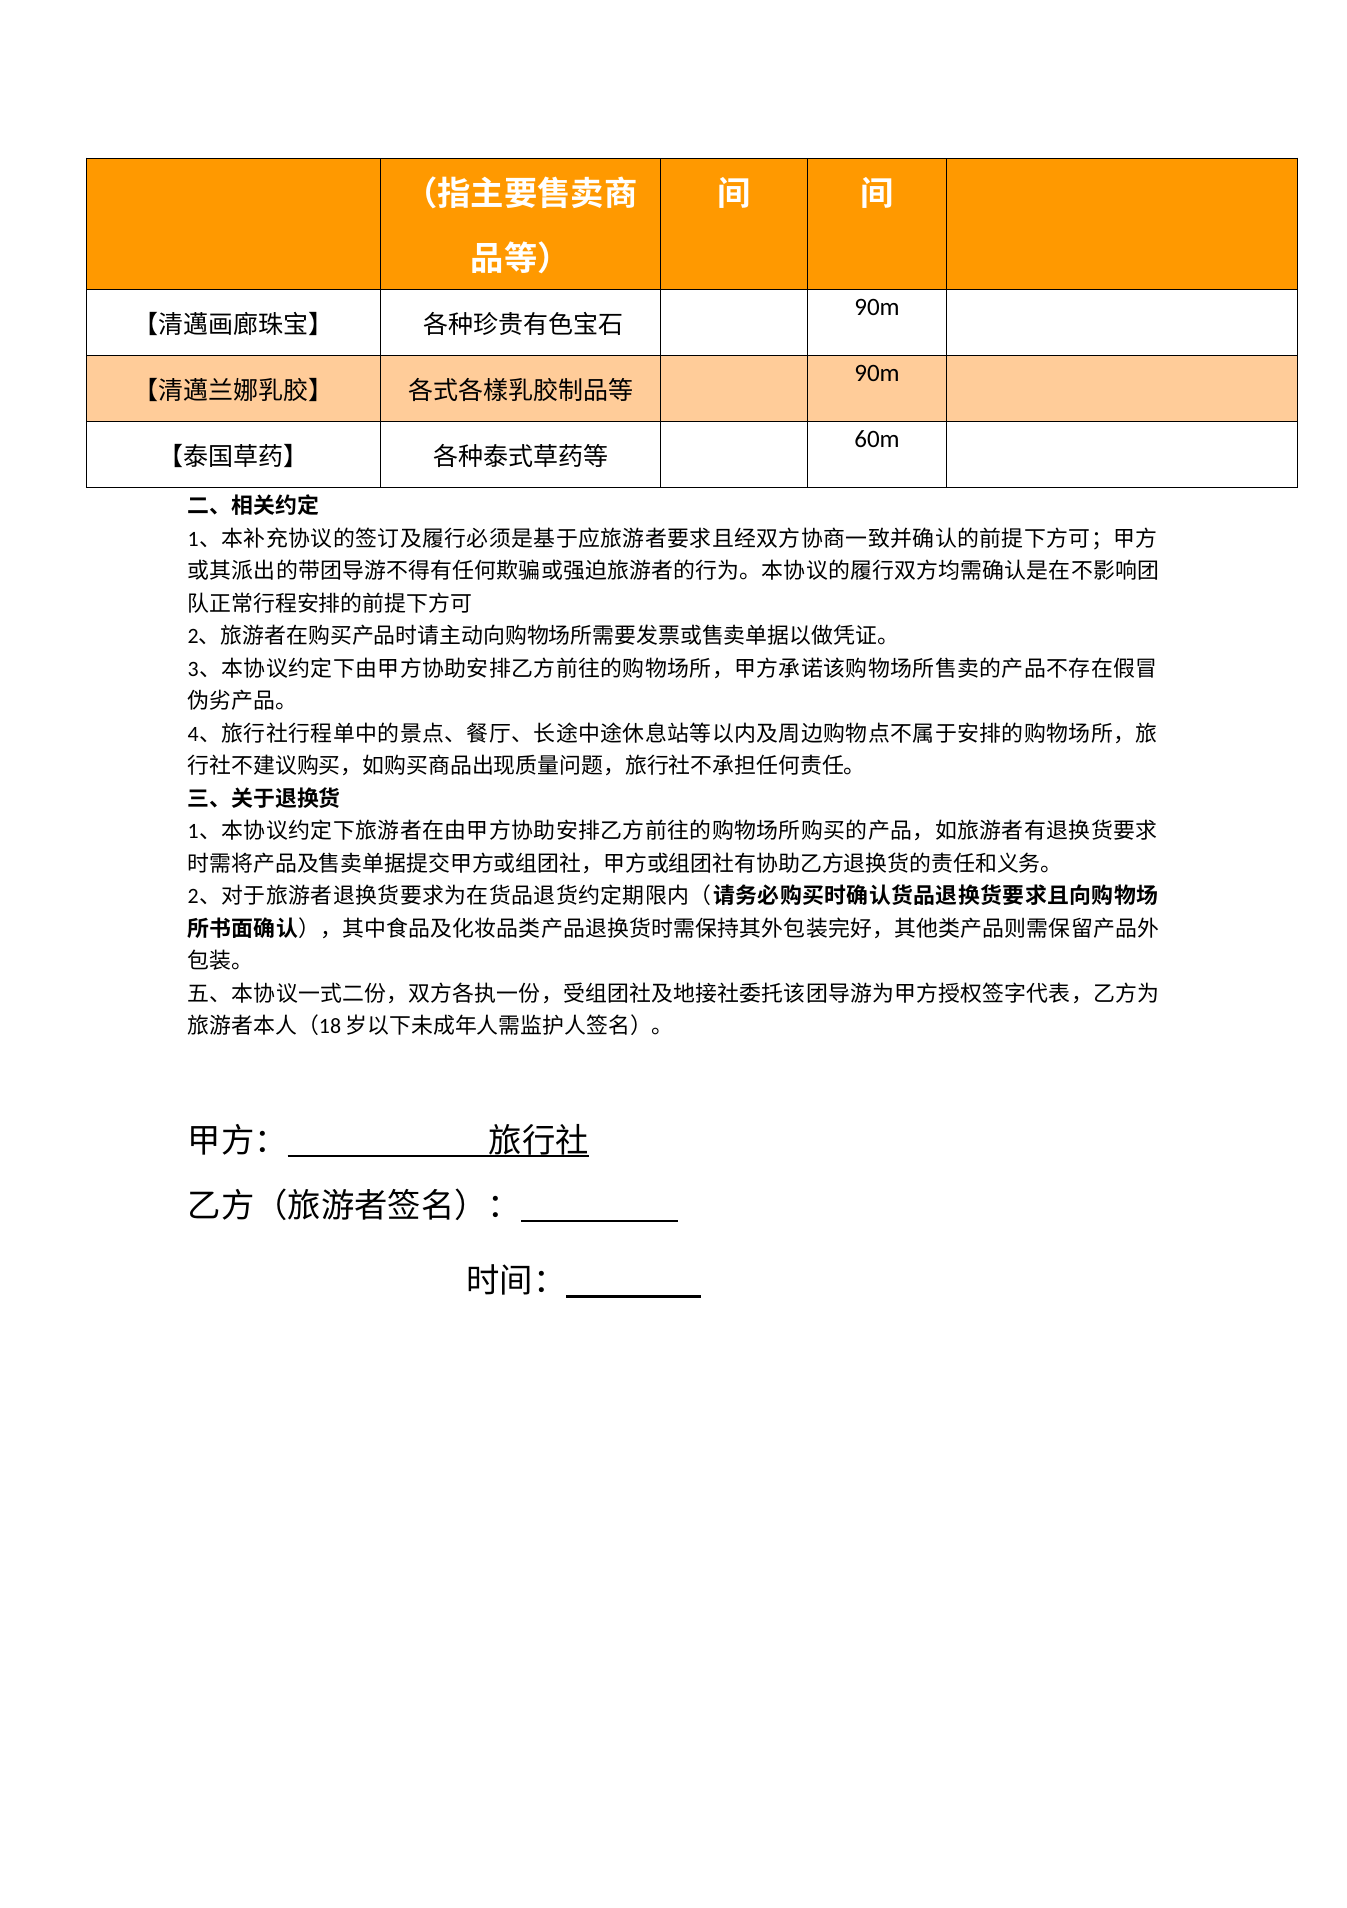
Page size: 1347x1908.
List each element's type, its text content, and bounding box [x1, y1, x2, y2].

table_cell [661, 290, 807, 355]
table_cell 60m [808, 422, 946, 487]
text 2、旅游者在购买产品时请主动向购物场所需要发票或售卖单据以做凭证。 [187, 618, 1159, 650]
table_cell [947, 356, 1297, 421]
table_header 购物场所名称 [87, 159, 380, 289]
text 甲方： 旅行社 [187, 1105, 1159, 1170]
text 4、旅行社行程单中的景点、餐厅、长途中途休息站等以内及周边购物点不属于安排的购物场所，旅行社不建议购买，如购买商品出现质量问题，旅行社不承担任何责任。 [187, 715, 1159, 780]
table_cell 90m [808, 356, 946, 421]
text 二、相关约定 [187, 488, 1159, 520]
table_cell 【泰国草药】 [87, 422, 380, 487]
table_cell 各种泰式草药等 [381, 422, 660, 487]
text 三、关于退换货 [187, 780, 1159, 813]
text 1、本补充协议的签订及履行必须是基于应旅游者要求且经双方协商一致并确认的前提下方可；甲方或其派出的带团导游不得有任何欺骗或强迫旅游者的行为。本协议的履行双方均需确认是在不影响团队正常行程安排的前提下方可 [187, 520, 1159, 618]
table_cell 【清邁兰娜乳胶】 [87, 356, 380, 421]
text 1、本协议约定下旅游者在由甲方协助安排乙方前往的购物场所购买的产品，如旅游者有退换货要求时需将产品及售卖单据提交甲方或组团社，甲方或组团社有协助乙方退换货的责任和义务。 [187, 813, 1159, 878]
text 3、本协议约定下由甲方协助安排乙方前往的购物场所，甲方承诺该购物场所售卖的产品不存在假冒伪劣产品。 [187, 650, 1159, 715]
table_cell [947, 422, 1297, 487]
table_cell 各式各樣乳胶制品等 [381, 356, 660, 421]
text 2、对于旅游者退换货要求为在货品退货约定期限内（请务必购买时确认货品退换货要求且向购物场所书面确认），其中食品及化妆品类产品退换货时需保持其外包装完好，其他类产品则需保留产品外包装。 [187, 878, 1159, 975]
table_cell 90m [808, 290, 946, 355]
table_header 备注 [947, 159, 1297, 289]
table_header 前往时间 [661, 159, 807, 289]
table_cell 【清邁画廊珠宝】 [87, 290, 380, 355]
table_header 购物场所特色 （指主要售卖商品等） [381, 159, 660, 289]
table_cell [661, 422, 807, 487]
table_header 停留时间 [808, 159, 946, 289]
table_cell [947, 290, 1297, 355]
text 时间： [187, 1268, 1167, 1299]
text 乙方（旅游者签名）： [187, 1170, 1159, 1235]
table_cell 各种珍贵有色宝石 [381, 290, 660, 355]
table_cell [661, 356, 807, 421]
text 五、本协议一式二份，双方各执一份，受组团社及地接社委托该团导游为甲方授权签字代表，乙方为旅游者本人（18岁以下未成年人需监护人签名）。 [187, 975, 1159, 1040]
